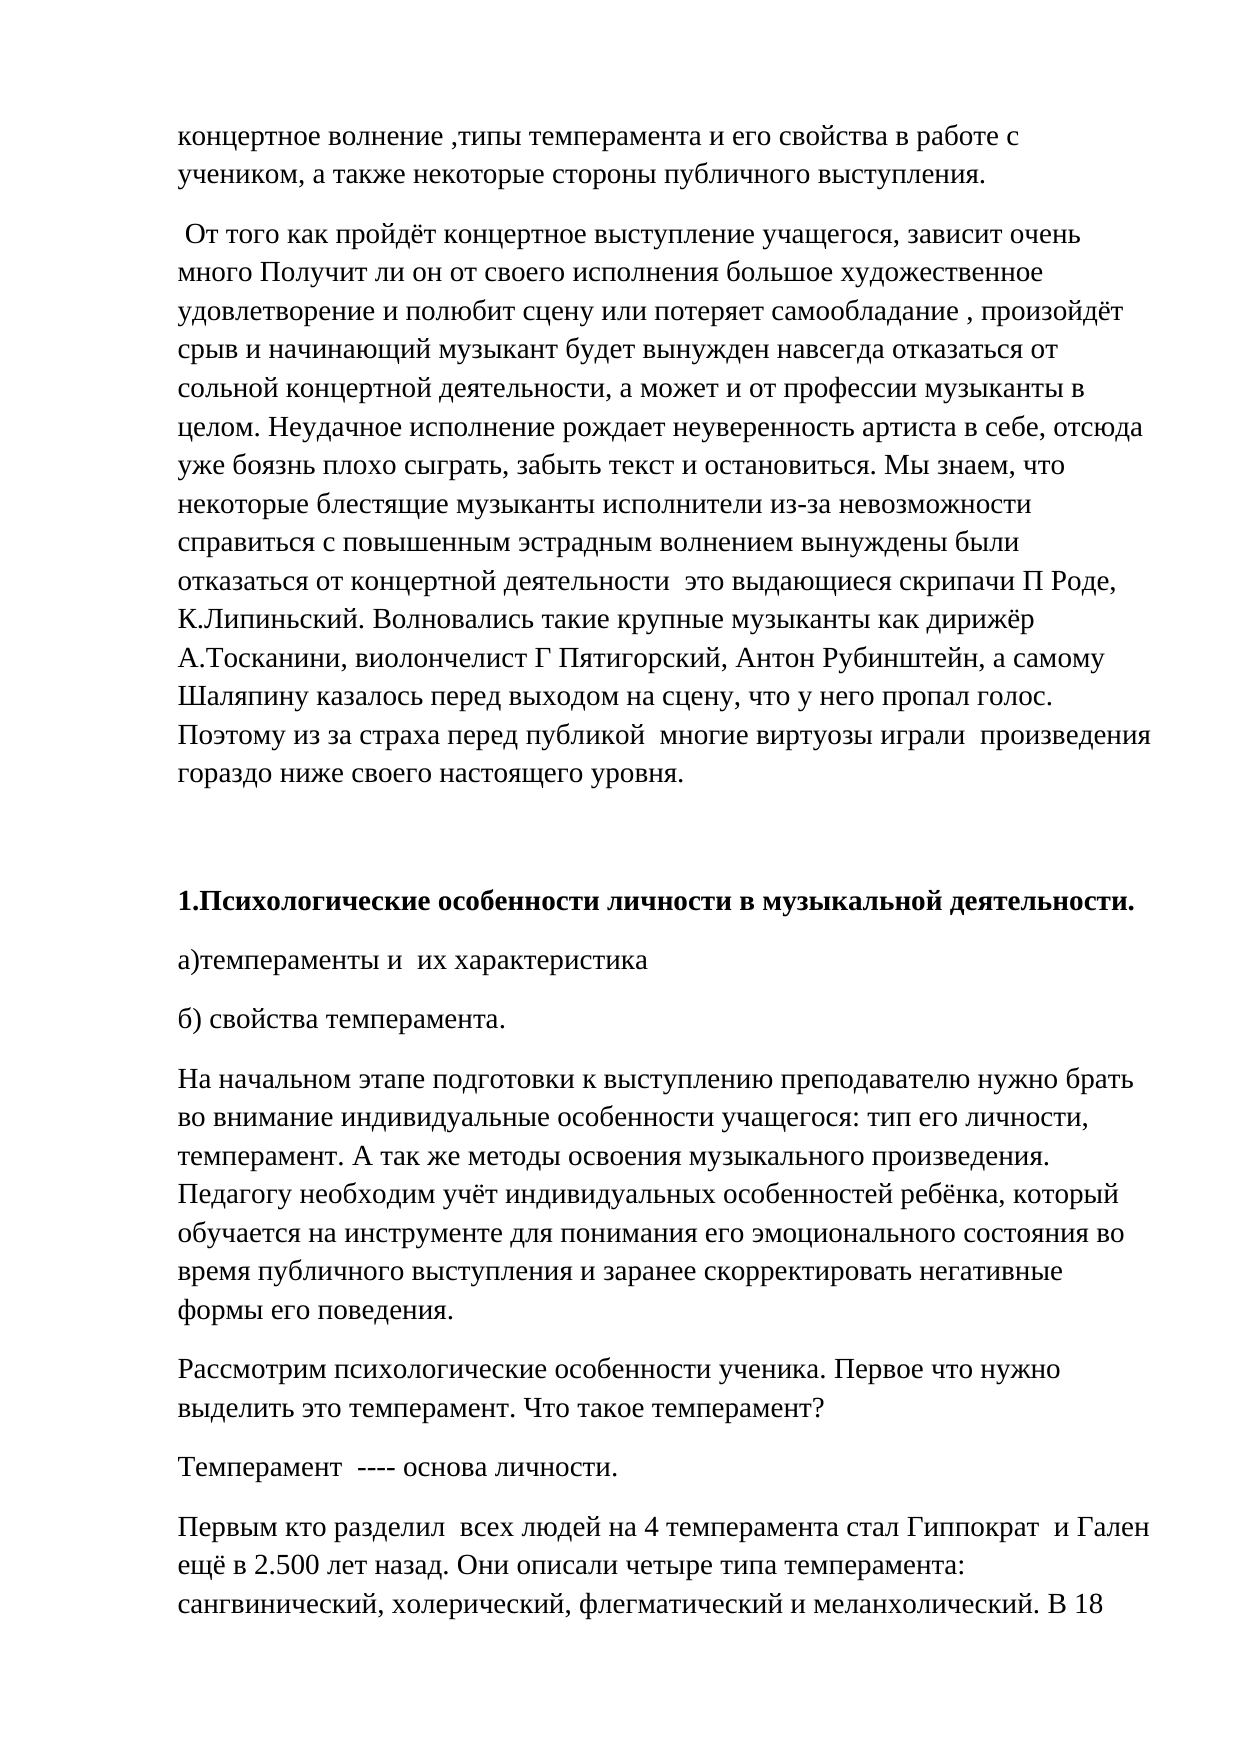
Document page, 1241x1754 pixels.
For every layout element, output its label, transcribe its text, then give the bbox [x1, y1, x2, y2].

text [177, 118, 1152, 190]
text 1.Психологические особенности личности в музыкальной деятельности. [177, 883, 1152, 916]
text На начальном этапе подготовки к выступлению преподавателю нужно брать во внимание индивидуальные особенности учащегося: тип его личности, темперамент. А так же методы освоения музыкального произведения. Педагогу необходим учёт индивидуальных особенностей ребёнка, который обучается на инструменте для понимания его эмоционального состояния во время публичного выступления и заранее скорректировать негативные формы его поведения. [177, 1061, 1152, 1326]
text Темперамент ---- основа личности. [177, 1449, 1152, 1483]
text а)темпераменты и их характеристика [177, 942, 1152, 976]
text б) свойства темперамента. [177, 1001, 1152, 1035]
text От того как пройдёт концертное выступление учащегося, зависит очень много Получит ли он от своего исполнения большое художественное удовлетворение и полюбит сцену или потеряет самообладание , произойдёт срыв и начинающий музыкант будет вынужден навсегда отказаться от сольной концертной деятельности, а может и от профессии музыканты в целом. Неудачное исполнение рождает неуверенность артиста в себе, отсюда уже боязнь плохо сыграть, забыть текст и остановиться. Мы знаем, что некоторые блестящие музыканты исполнители из-за невозможности справиться с повышенным эстрадным волнением вынуждены были отказаться от концертной деятельности это выдающиеся скрипачи П Роде, К.Липиньский. Волновались такие крупные музыканты как дирижёр А.Тосканини, виолончелист Г Пятигорский, Антон Рубинштейн, а самому Шаляпину казалось перед выходом на сцену, что у него пропал голос. Поэтому из за страха перед публикой многие виртуозы играли произведения гораздо ниже своего настоящего уровня. [177, 216, 1152, 789]
text Рассмотрим психологические особенности ученика. Первое что нужно выделить это темперамент. Что такое темперамент? [177, 1351, 1152, 1423]
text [177, 1509, 1152, 1619]
